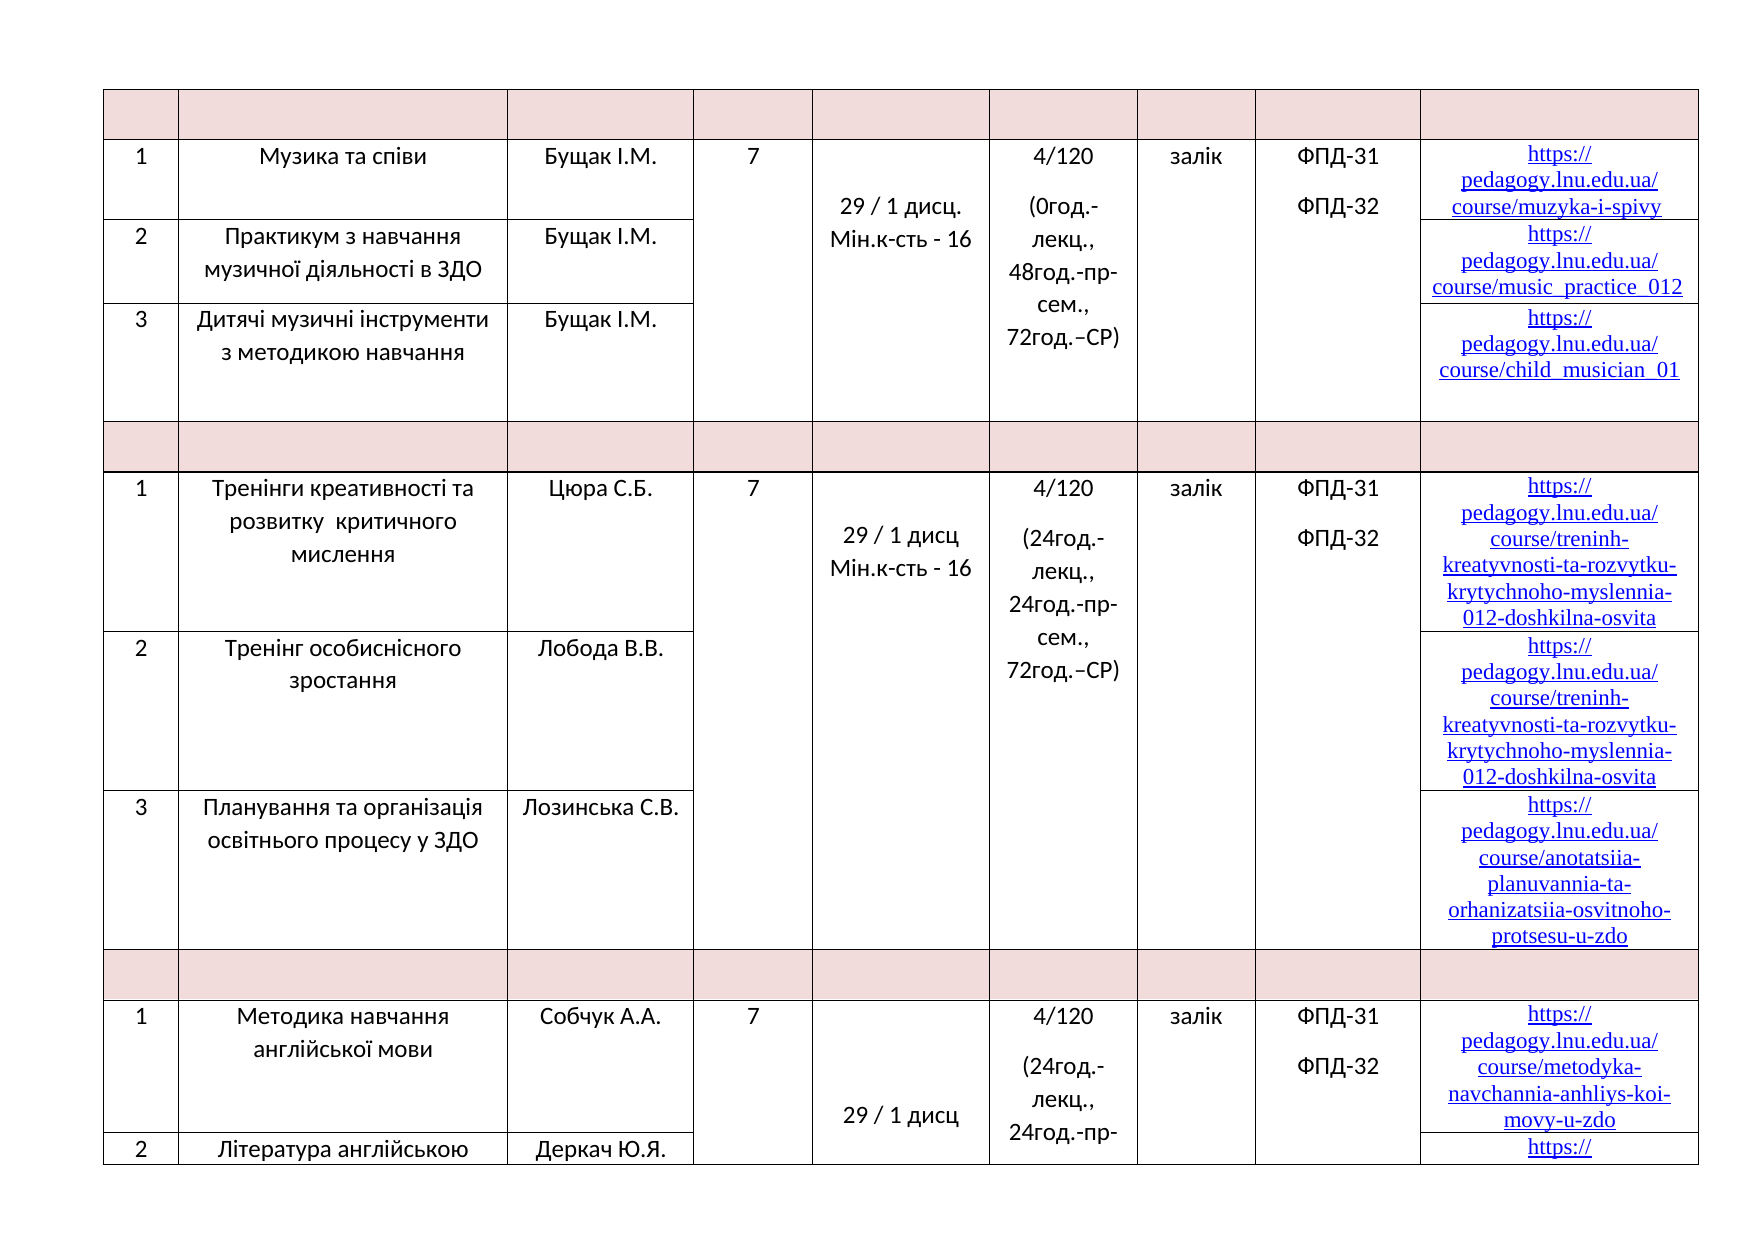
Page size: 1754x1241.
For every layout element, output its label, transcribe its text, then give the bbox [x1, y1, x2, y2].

table_cell залік [1138, 473, 1255, 949]
table_cell [990, 950, 1137, 999]
table_cell https://pedagogy.lnu.edu.ua/course/child_musician_01 [1421, 304, 1698, 421]
table_cell 3 [104, 304, 178, 421]
table_cell [990, 422, 1137, 471]
table_cell [813, 950, 989, 999]
table_cell Дитячі музичні інструменти з методикою навчання [179, 304, 507, 421]
table_cell Методика навчання англійської мови [179, 1001, 507, 1132]
table_cell [813, 90, 989, 139]
table_cell [104, 90, 178, 139]
table_cell [179, 90, 507, 139]
table_cell 7 [694, 1001, 812, 1164]
table_cell 1 [104, 1001, 178, 1132]
table_cell https://pedagogy.lnu.edu.ua/course/muzyka-i-spivy [1591, 140, 1698, 219]
table_cell 1 [104, 140, 178, 219]
table_cell https://pedagogy.lnu.edu.ua/course/music_practice_012 [1421, 220, 1698, 302]
table_cell 7 [694, 473, 812, 949]
table_cell [508, 950, 693, 999]
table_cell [1421, 1133, 1698, 1164]
table_cell [179, 422, 507, 471]
table_cell 4/120 (24год.-лекц., 24год.-пр-сем., 72год.–СР) [990, 1001, 1137, 1164]
table_cell [694, 950, 812, 999]
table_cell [179, 1133, 507, 1164]
table_cell 29 / 1 дисц Мін.к-сть - 16 [813, 1001, 989, 1164]
table_cell Бущак І.М. [508, 304, 693, 421]
table_cell [813, 422, 989, 471]
table_cell [1138, 90, 1255, 139]
table_cell [179, 950, 507, 999]
table_cell [1138, 422, 1255, 471]
table_cell [1256, 422, 1420, 471]
table_cell [1256, 950, 1420, 999]
table_cell 3 [104, 791, 178, 949]
table_cell [508, 90, 693, 139]
table_cell 4/120 (0год.-лекц., 48год.-пр-сем., 72год.–СР) [990, 140, 1137, 421]
table_cell Собчук А.А. [508, 1001, 693, 1132]
table_cell 2 [104, 1133, 178, 1164]
table_cell 29 / 1 дисц Мін.к-сть - 16 [813, 473, 989, 949]
table_cell [508, 422, 693, 471]
table_cell [1421, 422, 1698, 471]
table_cell [104, 422, 178, 471]
table_cell ФПД-31 ФПД-32 [1256, 473, 1420, 949]
table_cell Бущак І.М. [508, 220, 693, 302]
table_cell [1138, 950, 1255, 999]
table_cell Лозинська С.В. [508, 791, 693, 949]
table_cell [1421, 90, 1698, 139]
table_cell 2 [104, 632, 178, 790]
table_cell Лобода В.В. [508, 632, 693, 790]
table_cell Тренінг особиснісного зростання [179, 632, 507, 790]
table_cell 29 / 1 дисц. Мін.к-сть - 16 [813, 140, 989, 421]
table_cell 2 [104, 220, 178, 302]
table_cell Музика та співи [179, 140, 507, 219]
table_cell [990, 90, 1137, 139]
table_cell Тренінги креативності та розвитку критичного мислення [179, 473, 507, 631]
table_cell залік [1138, 140, 1255, 421]
table_cell 1 [104, 473, 178, 631]
table_cell 4/120 (24год.-лекц., 24год.-пр-сем., 72год.–СР) [990, 473, 1137, 949]
table_cell https://pedagogy.lnu.edu.ua/course/treninh-kreatyvnosti-ta-rozvytku-krytychnoho-myslennia-012-doshkilna-osvita [1421, 632, 1698, 790]
table_cell [104, 950, 178, 999]
table_cell Деркач Ю.Я. [508, 1133, 693, 1164]
table_cell https://pedagogy.lnu.edu.ua/course/metodyka-navchannia-anhliys-koi-movy-u-zdo [1421, 1001, 1698, 1132]
table_cell Практикум з навчання музичної діяльності в ЗДО [179, 220, 507, 302]
table_cell ФПД-31 ФПД-32 [1256, 1001, 1420, 1164]
table_cell Бущак І.М. [508, 140, 693, 219]
table_cell ФПД-31 ФПД-32 [1256, 140, 1420, 421]
table_cell https://pedagogy.lnu.edu.ua/course/muzyka-i-spivy [1421, 140, 1528, 219]
table_cell 7 [694, 140, 812, 421]
table_cell залік [1138, 1001, 1255, 1164]
table_cell [694, 90, 812, 139]
table_cell https://pedagogy.lnu.edu.ua/course/treninh-kreatyvnosti-ta-rozvytku-krytychnoho-myslennia-012-doshkilna-osvita [1421, 473, 1698, 631]
table_cell [694, 422, 812, 471]
table_cell Планування та організація освітнього процесу у ЗДО [179, 791, 507, 949]
table_cell https://pedagogy.lnu.edu.ua/course/anotatsiia-planuvannia-ta-orhanizatsiia-osvitnoho-protsesu-u-zdo [1421, 791, 1698, 949]
table_cell Цюра С.Б. [508, 473, 693, 631]
table_cell [1421, 950, 1698, 999]
table_cell [1256, 90, 1420, 139]
